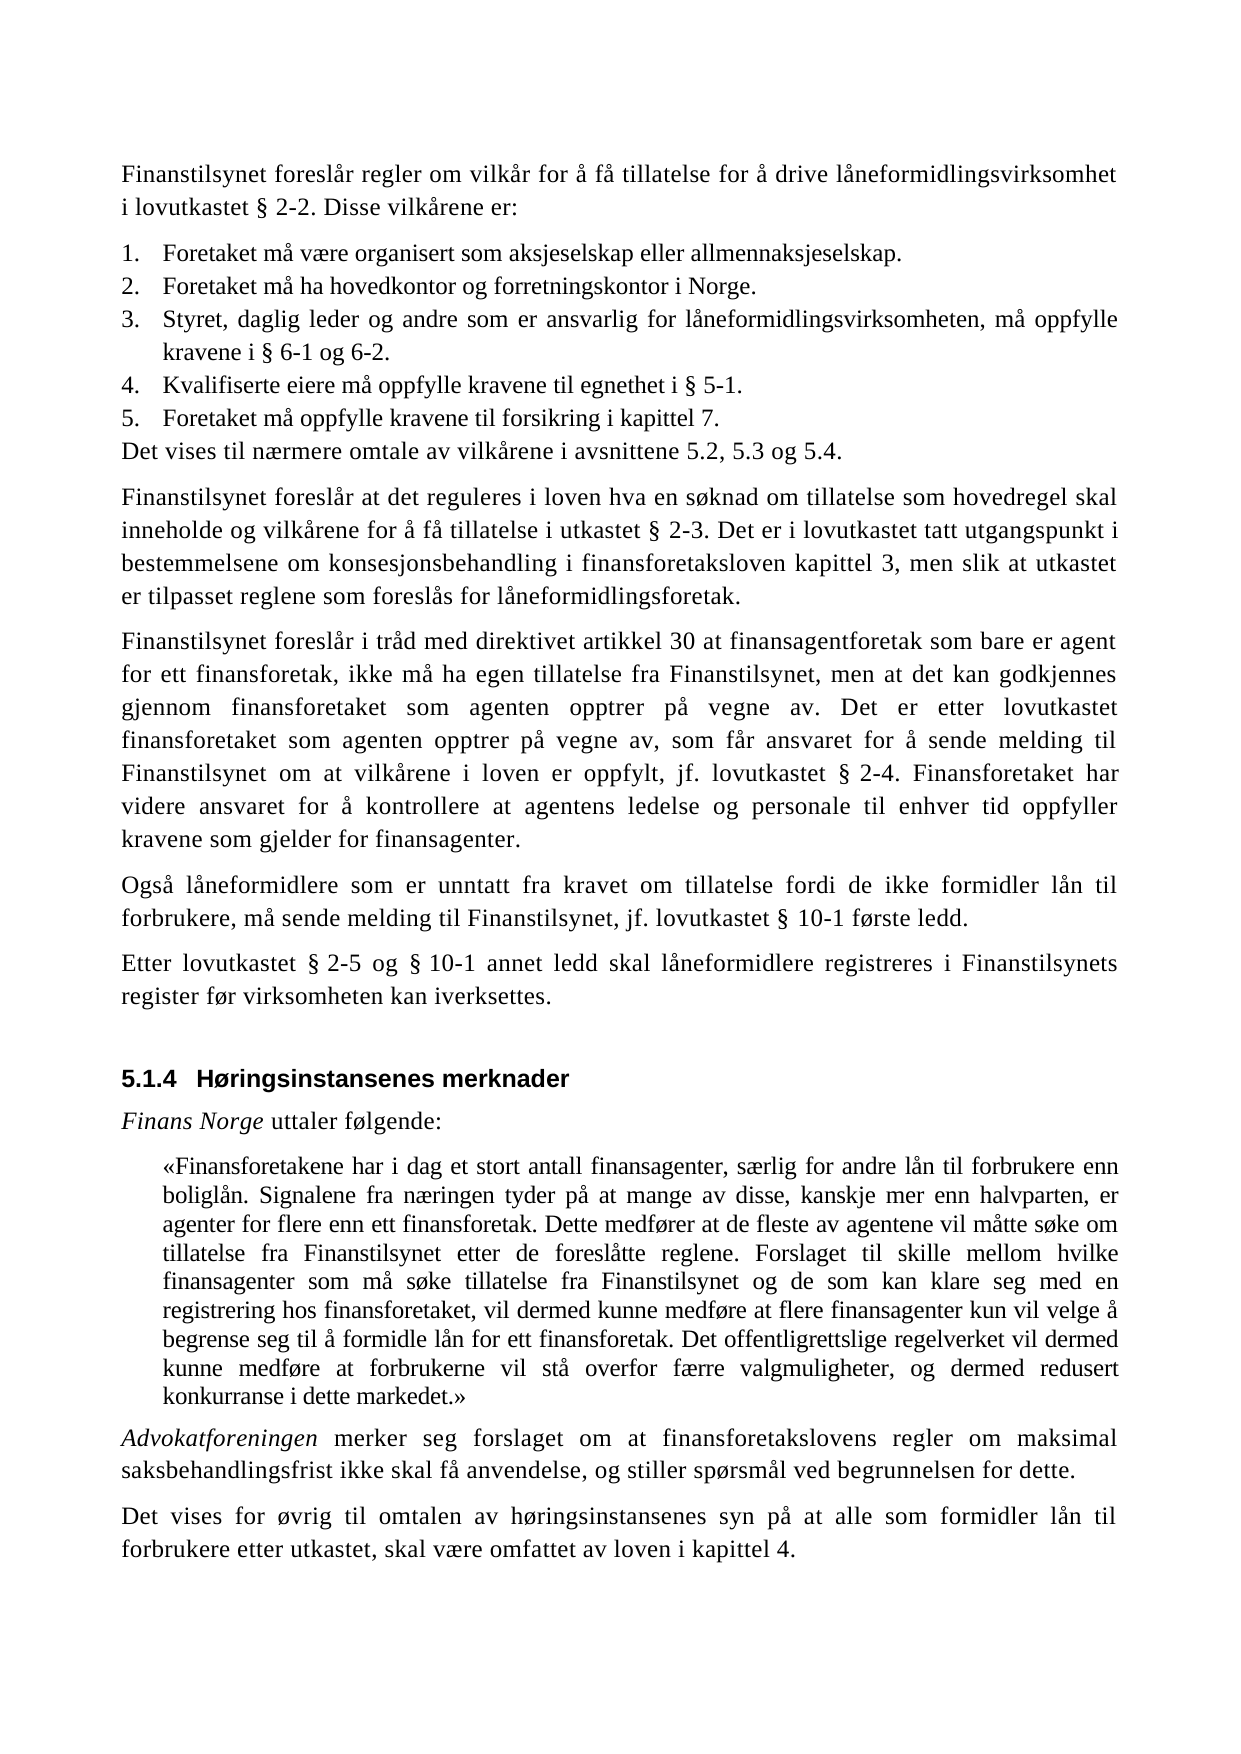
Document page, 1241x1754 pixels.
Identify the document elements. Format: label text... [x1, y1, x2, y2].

list Foretaket må oppfylle kravene til forsikring i kapittel 7. [121, 403, 1119, 432]
text Også låneformidlere som er unntatt fra kravet om tillatelse fordi de ikke formidler lån til forbrukere, må sende melding til Finanstilsynet, jf. lovutkastet § 10-1 første ledd. [121, 870, 1119, 932]
text Det vises til nærmere omtale av vilkårene i avsnittene 5.2, 5.3 og 5.4. [121, 436, 1119, 465]
list Kvalifiserte eiere må oppfylle kravene til egnethet i § 5-1. [121, 370, 1119, 399]
text Finanstilsynet foreslår regler om vilkår for å få tillatelse for å drive låneformidlingsvirksomhet i lovutkastet § 2-2. Disse vilkårene er: [121, 159, 1119, 221]
text «Finansforetakene har i dag et stort antall finansagenter, særlig for andre lån til forbrukere enn boliglån. Signalene fra næringen tyder på at mange av disse, kanskje mer enn halvparten, er agenter for flere enn ett finansforetak. Dette medfører at de fleste av agentene vil måtte søke om tillatelse fra Finanstilsynet etter de foreslåtte reglene. Forslaget til skille mellom hvilke finansagenter som må søke tillatelse fra Finanstilsynet og de som kan klare seg med en registrering hos finansforetaket, vil dermed kunne medføre at flere finansagenter kun vil velge å begrense seg til å formidle lån for ett finansforetak. Det offentligrettslige regelverket vil dermed kunne medføre at forbrukerne vil stå overfor færre valgmuligheter, og dermed redusert konkurranse i dette markedet.» [162, 1151, 1119, 1410]
text Etter lovutkastet § 2-5 og § 10-1 annet ledd skal låneformidlere registreres i Finanstilsynets register før virksomheten kan iverksettes. [121, 948, 1119, 1010]
subtitle Høringsinstansenes merknader [121, 1064, 1119, 1093]
text Det vises for øvrig til omtalen av høringsinstansenes syn på at alle som formidler lån til forbrukere etter utkastet, skal være omfattet av loven i kapittel 4. [121, 1501, 1119, 1563]
text Finanstilsynet foreslår at det reguleres i loven hva en søknad om tillatelse som hovedregel skal inneholde og vilkårene for å få tillatelse i utkastet § 2-3. Det er i lovutkastet tatt utgangspunkt i bestemmelsene om konsesjonsbehandling i finansforetaksloven kapittel 3, men slik at utkastet er tilpasset reglene som foreslås for låneformidlingsforetak. [121, 482, 1119, 609]
list Styret, daglig leder og andre som er ansvarlig for låneformidlingsvirksomheten, må oppfylle kravene i § 6-1 og 6-2. [121, 304, 1119, 366]
list Foretaket må være organisert som aksjeselskap eller allmennaksjeselskap. [121, 238, 1119, 267]
text Finans Norge uttaler følgende: [121, 1106, 1119, 1134]
text Finanstilsynet foreslår i tråd med direktivet artikkel 30 at finansagentforetak som bare er agent for ett finansforetak, ikke må ha egen tillatelse fra Finanstilsynet, men at det kan godkjennes gjennom finansforetaket som agenten opptrer på vegne av. Det er etter lovutkastet finansforetaket som agenten opptrer på vegne av, som får ansvaret for å sende melding til Finanstilsynet om at vilkårene i loven er oppfylt, jf. lovutkastet § 2-4. Finansforetaket har videre ansvaret for å kontrollere at agentens ledelse og personale til enhver tid oppfyller kravene som gjelder for finansagenter. [121, 626, 1119, 853]
list Foretaket må ha hovedkontor og forretningskontor i Norge. [121, 271, 1119, 300]
text Advokatforeningen merker seg forslaget om at finansforetakslovens regler om maksimal saksbehandlingsfrist ikke skal få anvendelse, og stiller spørsmål ved begrunnelsen for dette. [121, 1423, 1119, 1484]
